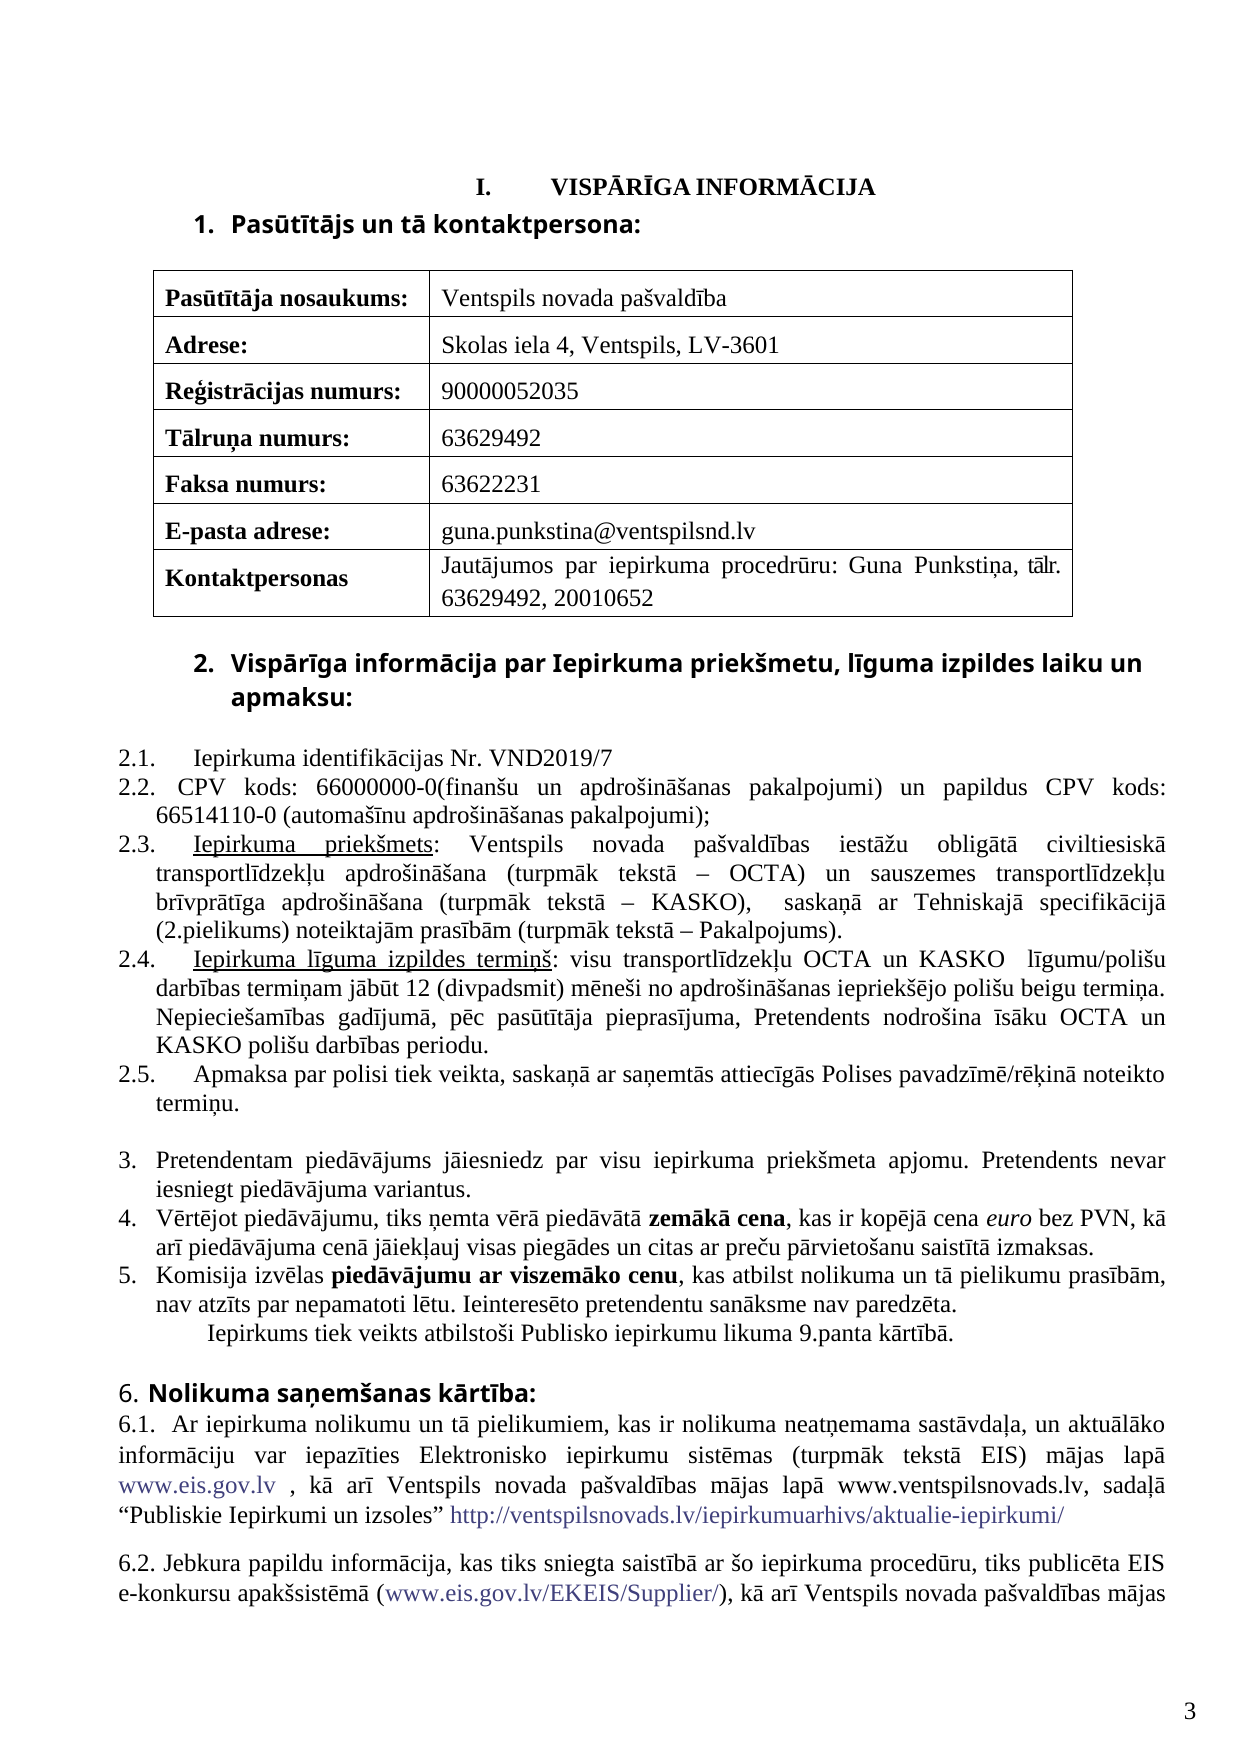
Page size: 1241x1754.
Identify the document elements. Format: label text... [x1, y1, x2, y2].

list CPV kods: 66000000-0(finanšu un apdrošināšanas pakalpojumi) un papildus CPV kods: 66514110-0 (automašīnu apdrošināšanas pakalpojumi); [118, 772, 1166, 829]
table_cell E-pasta adrese: [154, 504, 429, 549]
list Iepirkuma līguma izpildes termiņš: visu transportlīdzekļu OCTA un KASKO līgumu/polišu darbības termiņam jābūt 12 (divpadsmit) mēneši no apdrošināšanas iepriekšējo polišu beigu termiņa. Nepieciešamības gadījumā, pēc pasūtītāja pieprasījuma, Pretendents nodrošina īsāku OCTA un KASKO polišu darbības periodu. [118, 944, 1166, 1059]
text 6.1. Ar iepirkuma nolikumu un tā pielikumiem, kas ir nolikuma neatņemama sastāvdaļa, un aktuālāko informāciju var iepazīties Elektronisko iepirkumu sistēmas (turpmāk tekstā EIS) mājas lapā www.eis.gov.lv , kā arī Ventspils novada pašvaldības mājas lapā www.ventspilsnovads.lv, sadaļā “Publiskie Iepirkumi un izsoles” http://ventspilsnovads.lv/iepirkumuarhivs/aktualie-iepirkumi/ [118, 1409, 1166, 1529]
list Komisija izvēlas piedāvājumu ar viszemāko cenu, kas atbilst nolikuma un tā pielikumu prasībām, nav atzīts par nepamatoti lētu. Ieinteresēto pretendentu sanāksme nav paredzēta. [118, 1260, 1166, 1318]
table_cell Tālruņa numurs: [154, 410, 429, 456]
list Vispārīga informācija par Iepirkuma priekšmetu, līguma izpildes laiku un apmaksu: [193, 646, 1166, 714]
table_cell Faksa numurs: [154, 457, 429, 502]
list Nolikuma saņemšanas kārtība: [118, 1375, 1166, 1409]
table_header Pasūtītāja nosaukums: [154, 271, 429, 316]
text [118, 1548, 1166, 1607]
list Pasūtītājs un tā kontaktpersona: [193, 207, 1196, 241]
table_cell 63629492 [430, 410, 1072, 456]
subtitle VISPĀRĪGA INFORMĀCIJA [156, 172, 1196, 201]
table_cell Adrese: [154, 317, 429, 363]
list Iepirkums tiek veikts atbilstoši Publisko iepirkumu likuma 9.panta kārtībā. [207, 1318, 1166, 1347]
table_cell guna.punkstina@ventspilsnd.lv [430, 504, 1072, 549]
list Vērtējot piedāvājumu, tiks ņemta vērā piedāvātā zemākā cena, kas ir kopējā cena euro bez PVN, kā arī piedāvājuma cenā jāiekļauj visas piegādes un citas ar preču pārvietošanu saistītā izmaksas. [118, 1203, 1166, 1260]
table_cell 90000052035 [430, 364, 1072, 409]
table_cell Reģistrācijas numurs: [154, 364, 429, 409]
list Pretendentam piedāvājums jāiesniedz par visu iepirkuma priekšmeta apjomu. Pretendents nevar iesniegt piedāvājuma variantus. [118, 1145, 1166, 1203]
list Apmaksa par polisi tiek veikta, saskaņā ar saņemtās attiecīgās Polises pavadzīmē/rēķinā noteikto termiņu. [118, 1059, 1166, 1117]
table_cell Jautājumos par iepirkuma procedrūru: Guna Punkstiņa, tālr. 63629492, 20010652 [430, 550, 1072, 616]
table_header Ventspils novada pašvaldība [430, 271, 1072, 316]
list Iepirkuma identifikācijas Nr. VND2019/7 [118, 743, 1166, 772]
table_cell Kontaktpersonas [154, 550, 429, 616]
table_cell Skolas iela 4, Ventspils, LV-3601 [430, 317, 1072, 363]
table_cell 63622231 [430, 457, 1072, 502]
list Iepirkuma priekšmets: Ventspils novada pašvaldības iestāžu obligātā civiltiesiskā transportlīdzekļu apdrošināšana (turpmāk tekstā – OCTA) un sauszemes transportlīdzekļu brīvprātīga apdrošināšana (turpmāk tekstā – KASKO), saskaņā ar Tehniskajā specifikācijā (2.pielikums) noteiktajām prasībām (turpmāk tekstā – Pakalpojums). [118, 829, 1166, 944]
